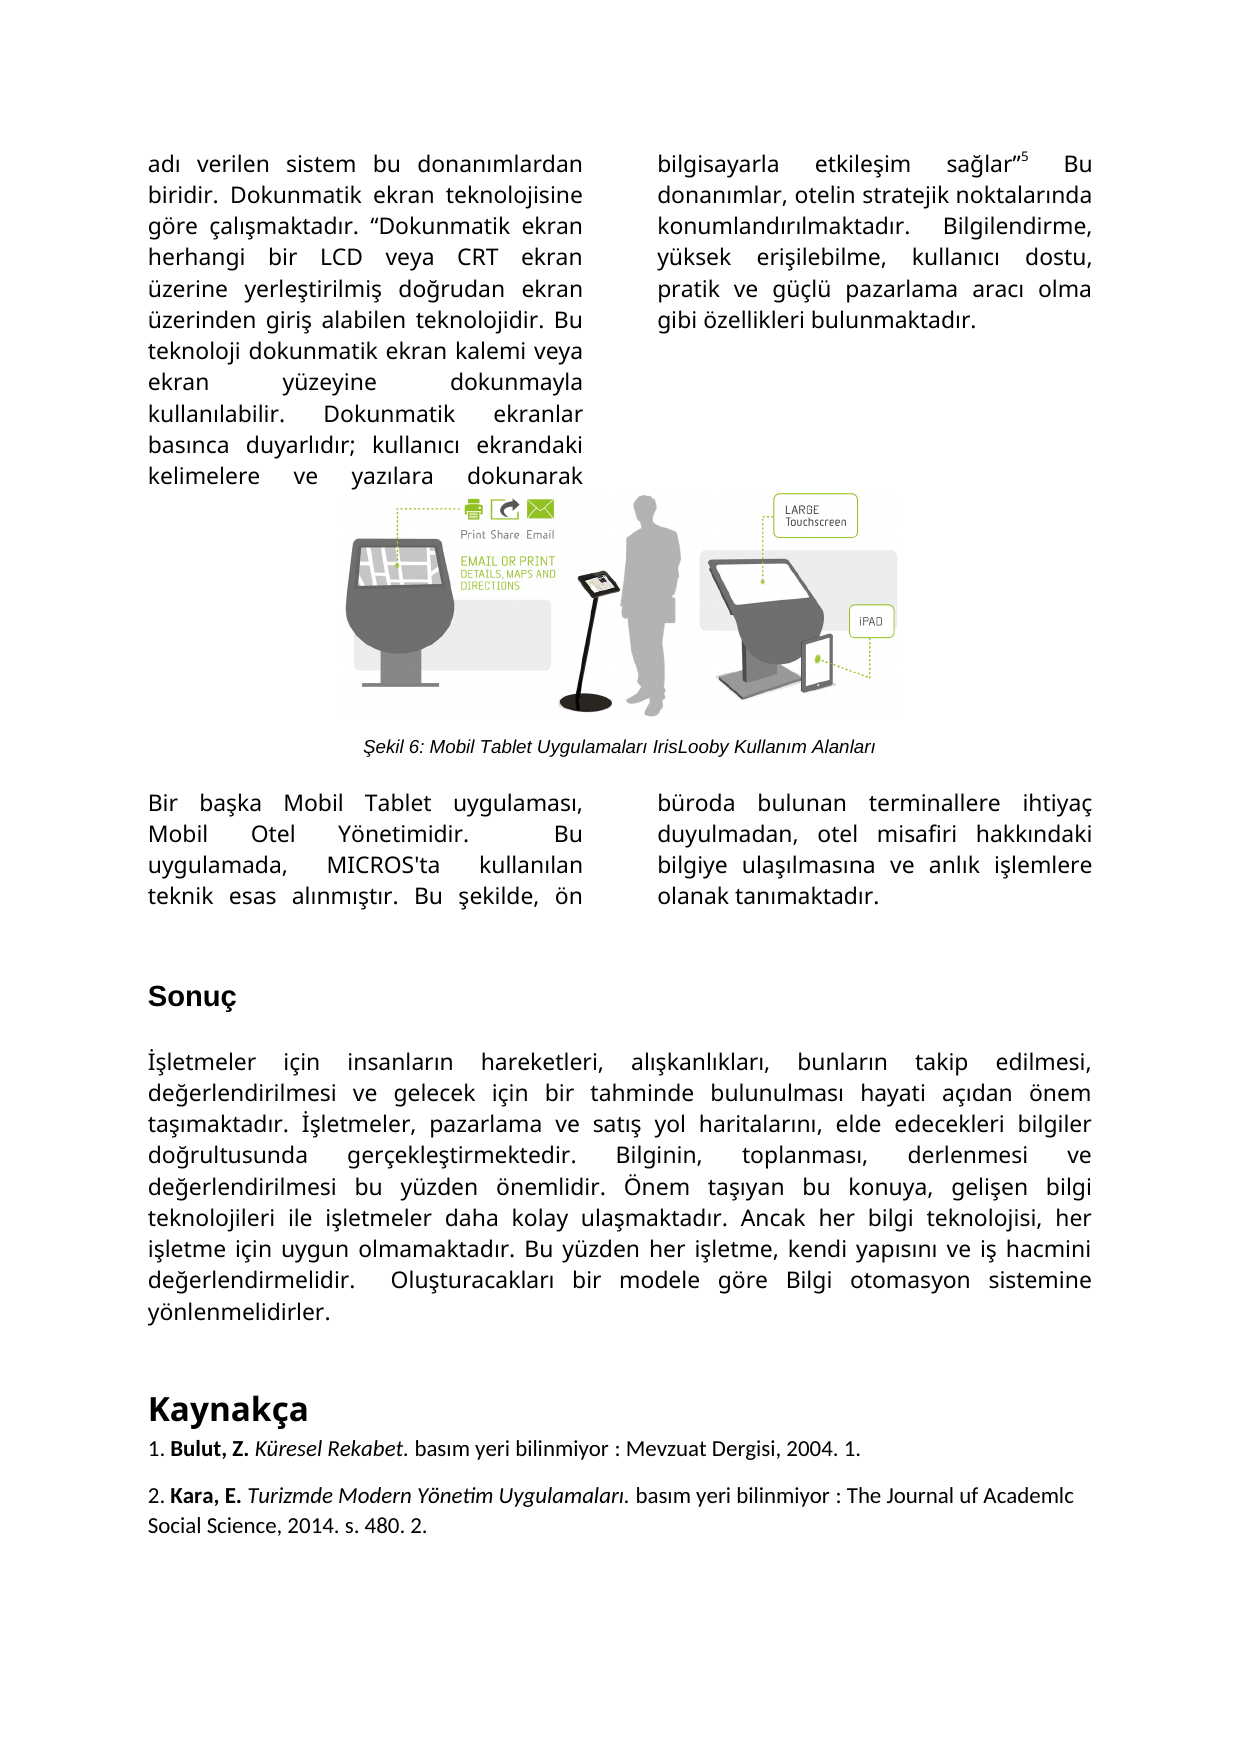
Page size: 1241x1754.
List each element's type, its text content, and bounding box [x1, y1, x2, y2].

text Bir başka Mobil Tablet uygulaması, Mobil Otel Yönetimidir. Bu uygulamada, MICROS'ta kullanılan teknik esas alınmıştır. Bu şekilde, ön büroda bulunan terminallere ihtiyaç duyulmadan, otel misafiri hakkındaki bilgiye ulaşılmasına ve anlık işlemlere olanak tanımaktadır. [657, 787, 1093, 912]
text Sonuç [148, 979, 1093, 1012]
text İşletmeler için insanların hareketleri, alışkanlıkları, bunların takip edilmesi, değerlendirilmesi ve gelecek için bir tahminde bulunulması hayati açıdan önem taşımaktadır. İşletmeler, pazarlama ve satış yol haritalarını, elde edecekleri bilgiler doğrultusunda gerçekleştirmektedir. Bilginin, toplanması, derlenmesi ve değerlendirilmesi bu yüzden önemlidir. Önem taşıyan bu konuya, gelişen bilgi teknolojileri ile işletmeler daha kolay ulaşmaktadır. Ancak her bilgi teknolojisi, her işletme için uygun olmamaktadır. Bu yüzden her işletme, kendi yapısını ve iş hacmini değerlendirmelidir. Oluşturacakları bir modele göre Bilgi otomasyon sistemine yönlenmelidirler. [148, 1046, 1093, 1327]
picture [338, 491, 903, 718]
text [657, 148, 1093, 335]
text Şekil 6: Mobil Tablet Uygulamaları IrisLooby Kullanım Alanları [148, 736, 1093, 758]
text Bir başka Mobil Tablet uygulaması, Mobil Otel Yönetimidir. Bu uygulamada, MICROS'ta kullanılan teknik esas alınmıştır. Bu şekilde, ön büroda bulunan terminallere ihtiyaç duyulmadan, otel misafiri hakkındaki bilgiye ulaşılmasına ve anlık işlemlere olanak tanımaktadır. [148, 787, 583, 912]
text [148, 148, 583, 491]
